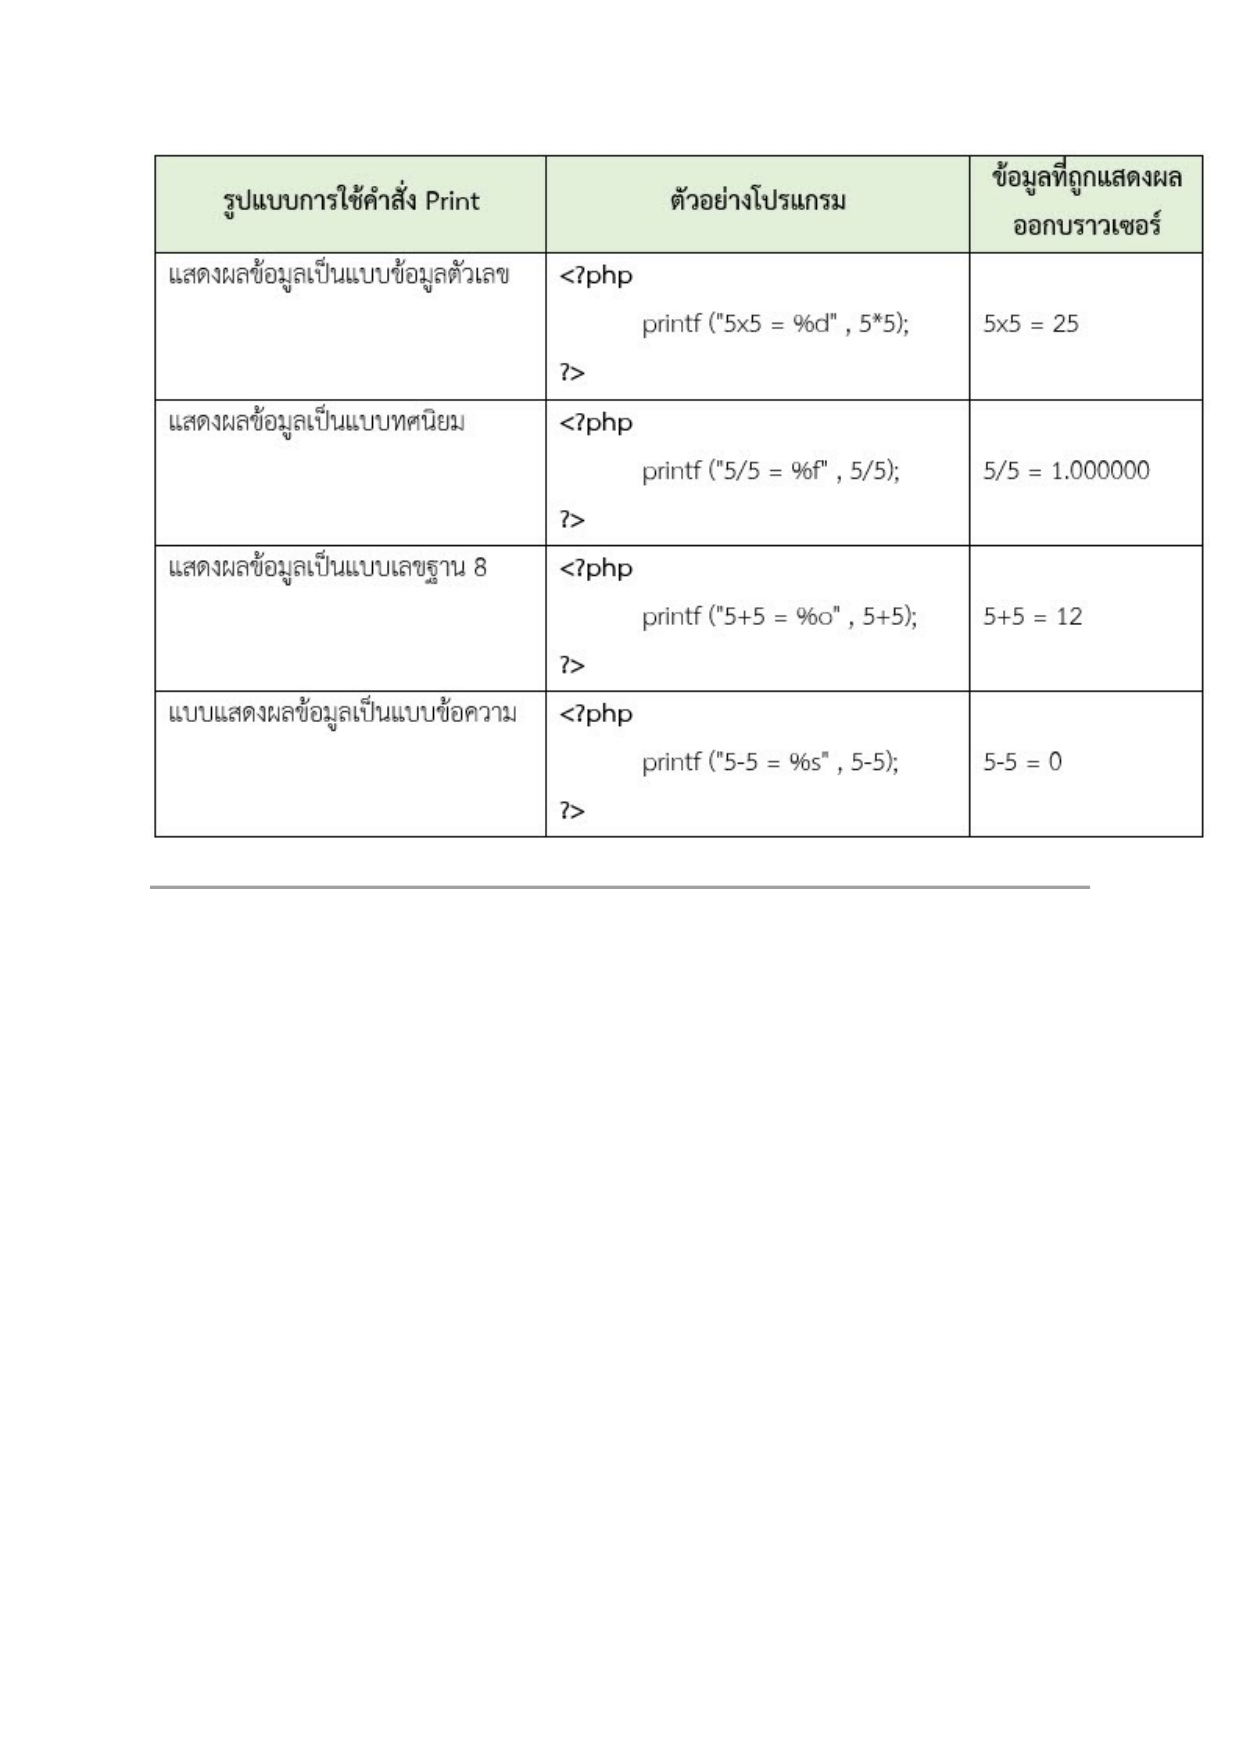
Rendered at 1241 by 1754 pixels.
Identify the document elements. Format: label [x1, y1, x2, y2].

picture [150, 150, 1210, 841]
